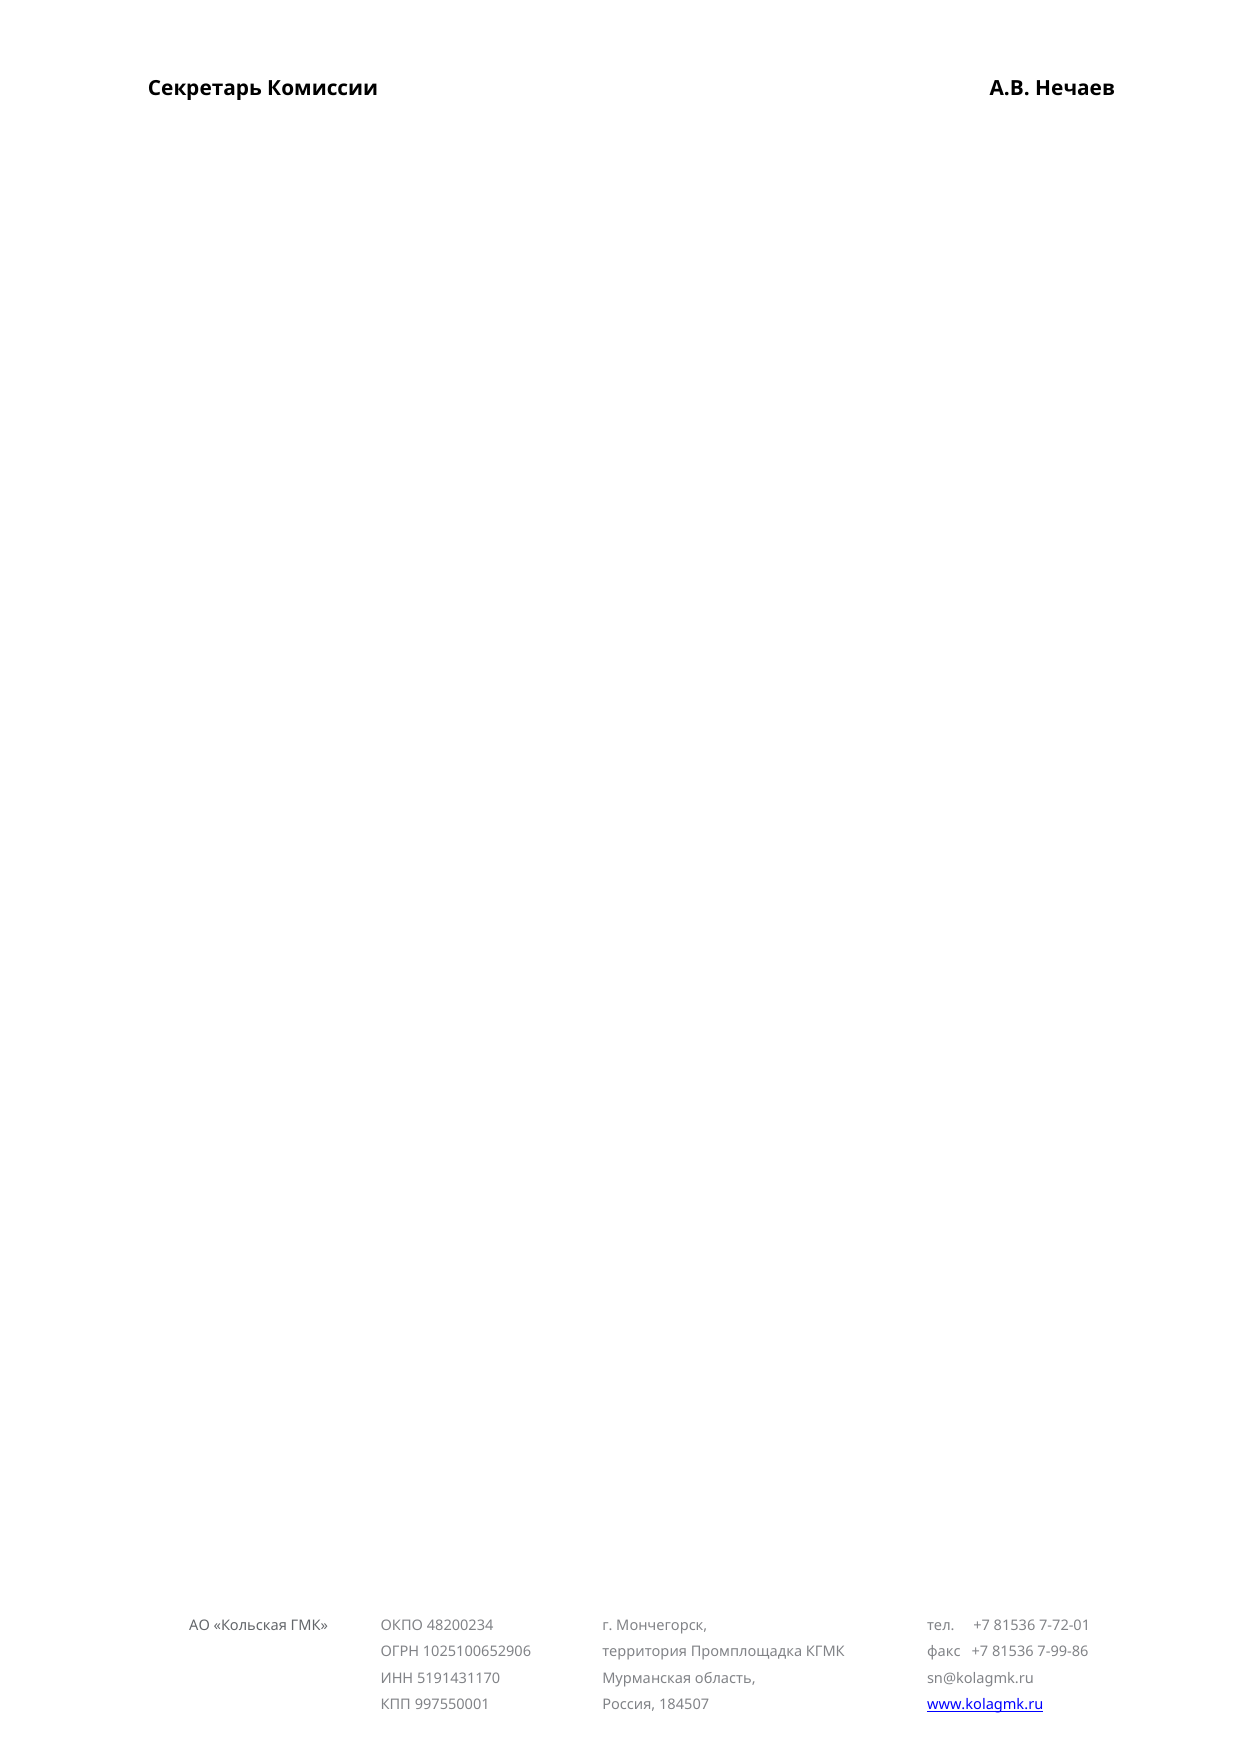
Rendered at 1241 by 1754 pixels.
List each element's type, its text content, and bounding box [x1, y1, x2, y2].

text Секретарь Комиссии А.В. Нечаев [148, 73, 1152, 101]
